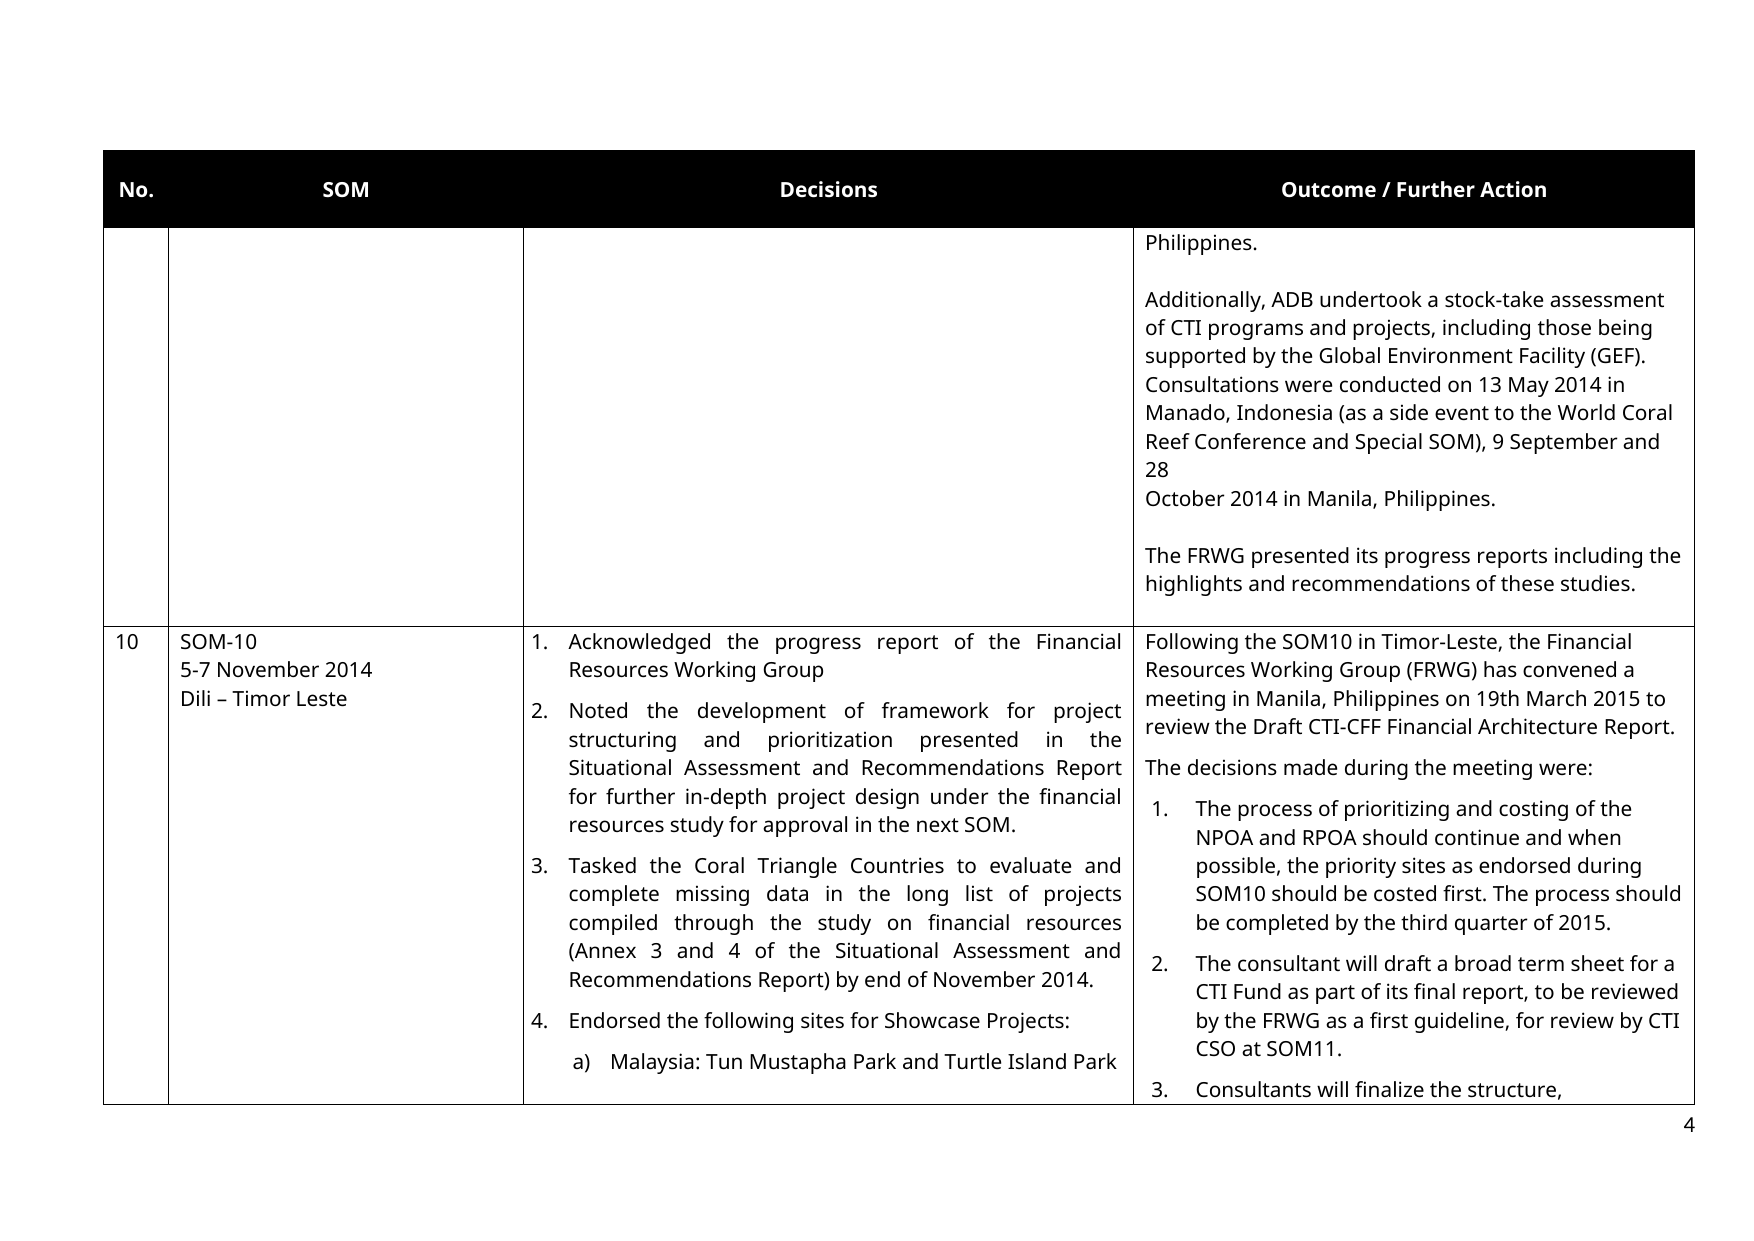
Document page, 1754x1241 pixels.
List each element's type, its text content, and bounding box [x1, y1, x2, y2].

table_header Decisions [524, 151, 1133, 227]
table_cell 10 [104, 627, 168, 1104]
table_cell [1134, 627, 1694, 1104]
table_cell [169, 627, 523, 1104]
table_header No. [104, 151, 168, 227]
table_header Outcome / Further Action [1134, 151, 1694, 227]
table_cell 9 [104, 228, 168, 626]
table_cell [1134, 228, 1694, 626]
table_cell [524, 627, 1133, 1104]
table_header SOM [169, 151, 523, 227]
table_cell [524, 228, 1133, 626]
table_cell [169, 228, 523, 626]
